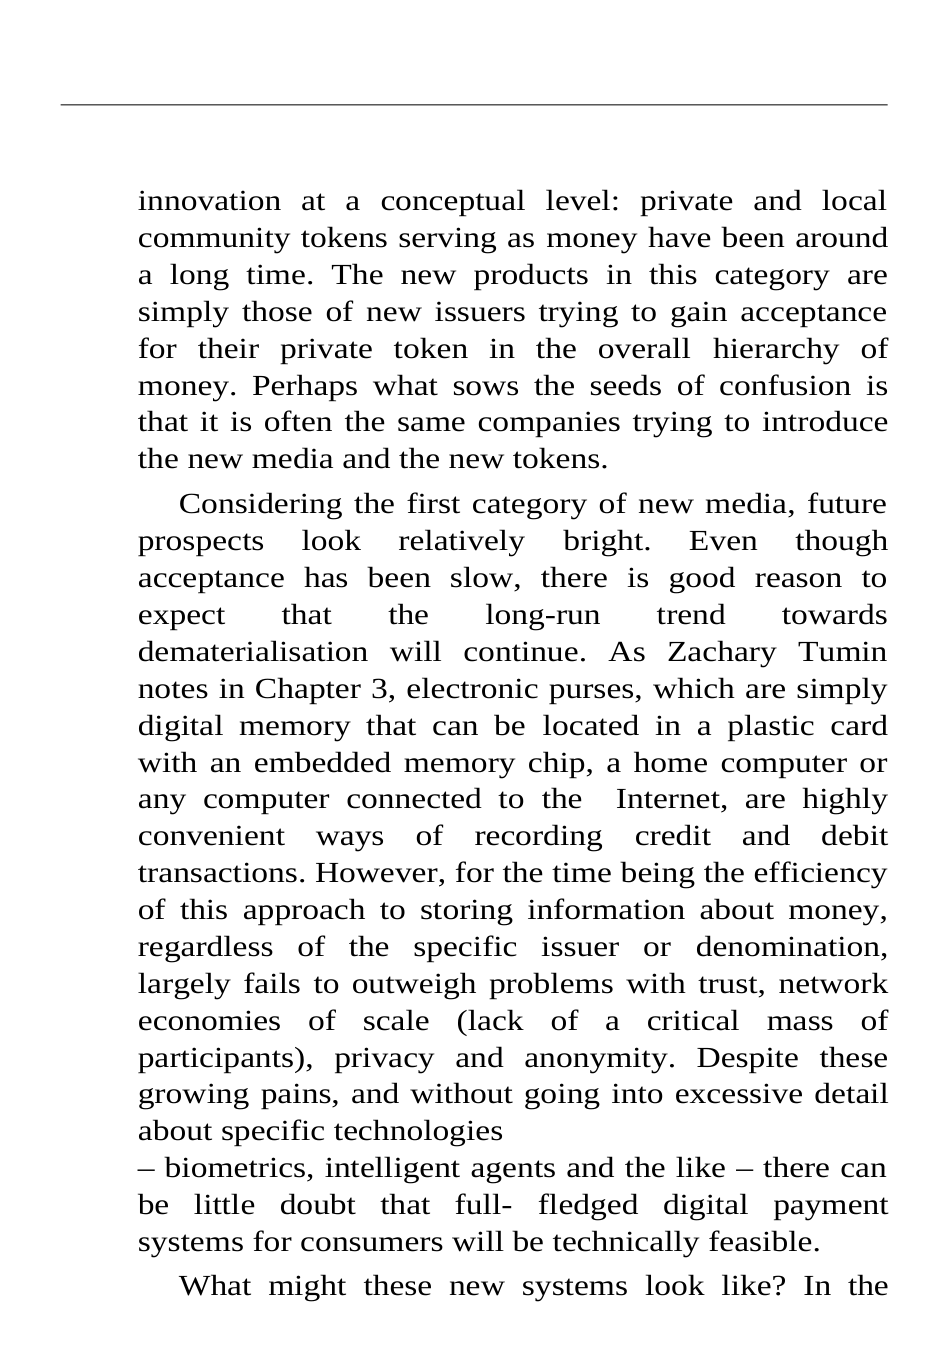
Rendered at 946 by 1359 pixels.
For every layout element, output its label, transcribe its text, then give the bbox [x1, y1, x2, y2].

text – biometrics, intelligent agents and the like – there can be little doubt that full- fledged digital payment systems for consumers will be technically feasible. [138, 1150, 888, 1258]
text innovation at a conceptual level: private and local community tokens serving as money have been around a long time. The new products in this category are simply those of new issuers trying to gain acceptance for their private token in the overall hierarchy of money. Perhaps what sows the seeds of confusion is that it is often the same companies trying to introduce the new media and the new tokens. [138, 183, 888, 475]
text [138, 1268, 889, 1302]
text Considering the first category of new media, future prospects look relatively bright. Even though acceptance has been slow, there is good reason to expect that the long-run trend towards dematerialisation will continue. As Zachary Tumin notes in Chapter 3, electronic purses, which are simply digital memory that can be located in a plastic card with an embedded memory chip, a home computer or any computer connected to the Internet, are highly convenient ways of recording credit and debit transactions. However, for the time being the efficiency of this approach to storing information about money, regardless of the specific issuer or denomination, largely fails to outweigh problems with trust, network economies of scale (lack of a critical mass of participants), privacy and anonymity. Despite these growing pains, and without going into excessive detail about specific technologies [138, 487, 888, 1147]
